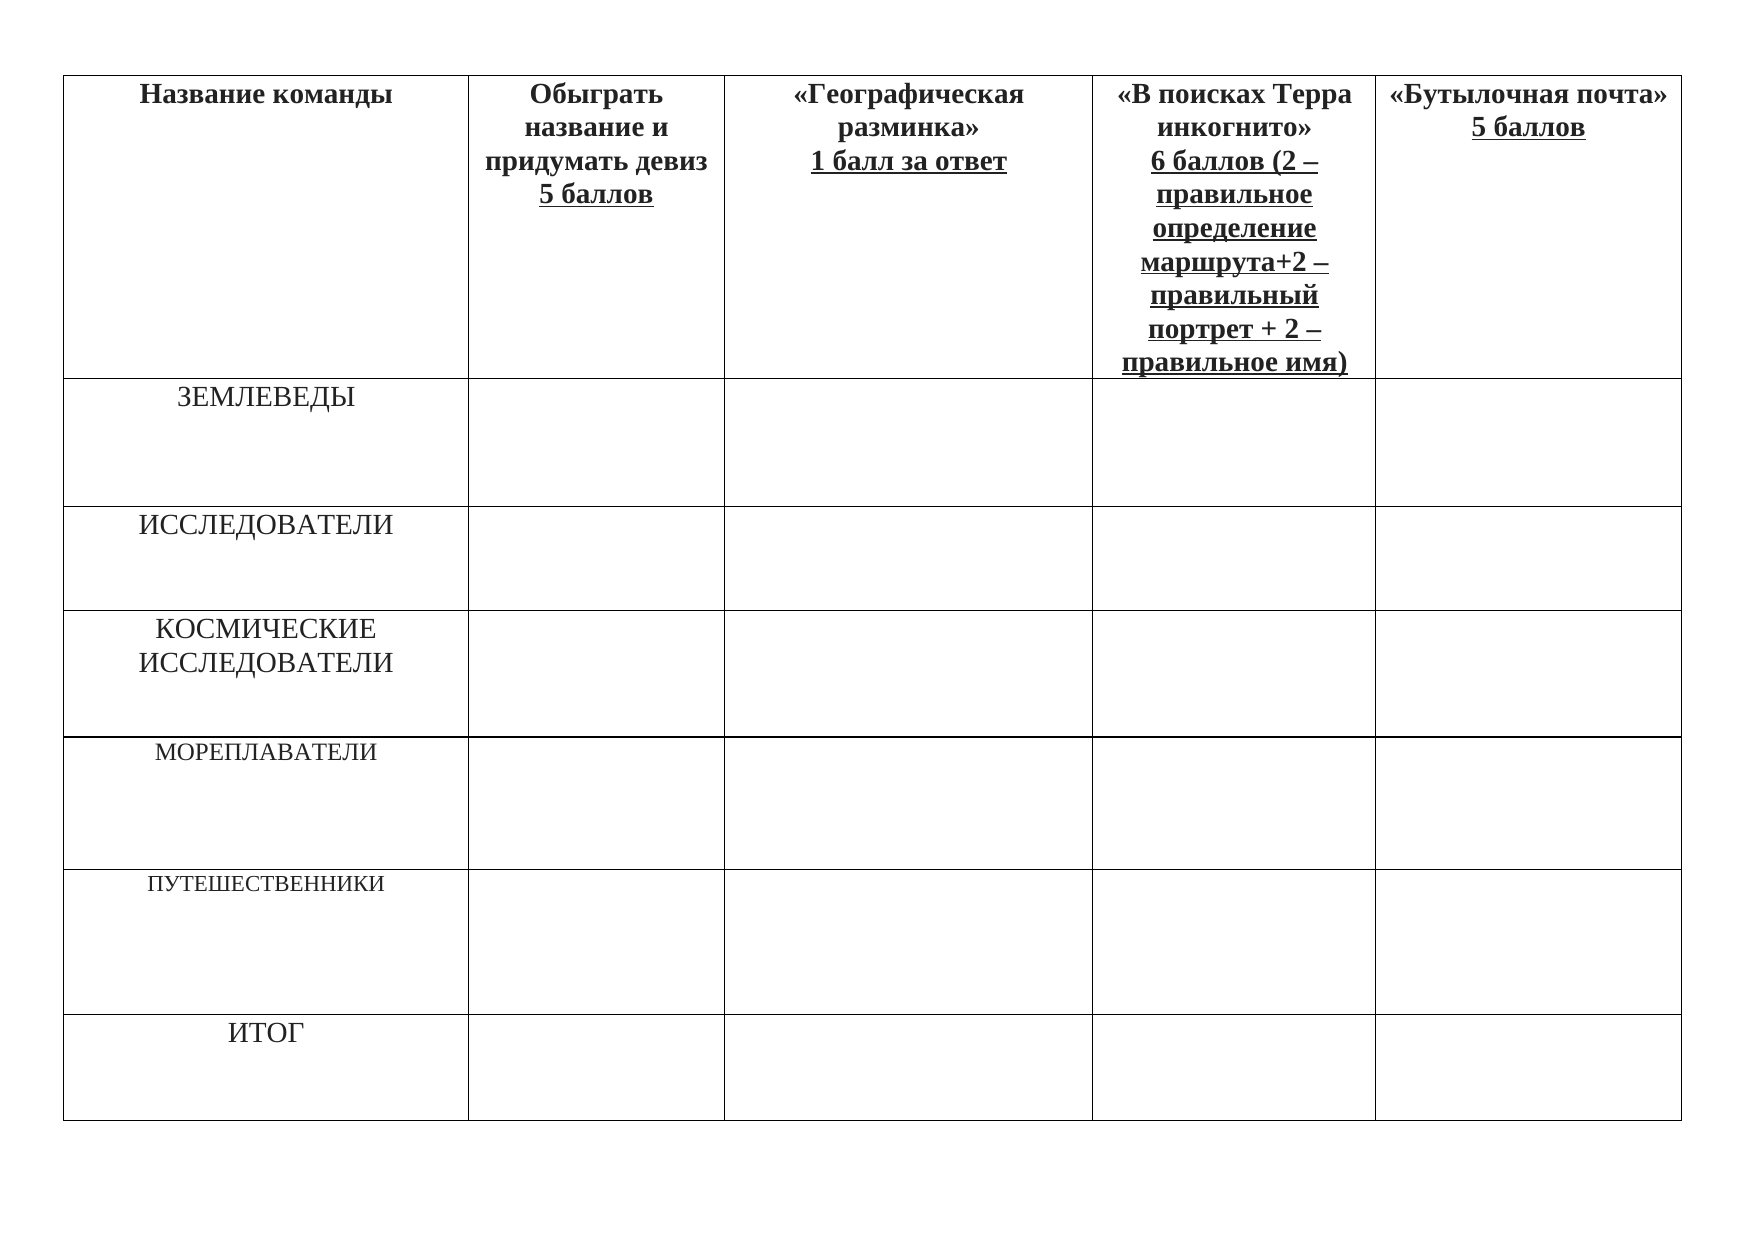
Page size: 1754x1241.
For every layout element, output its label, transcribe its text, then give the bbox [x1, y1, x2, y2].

table_cell [725, 379, 1092, 506]
table_cell [469, 738, 724, 869]
table_cell КОСМИЧЕСКИЕ ИССЛЕДОВАТЕЛИ [64, 611, 468, 736]
table_cell [469, 1015, 724, 1120]
table_cell ИССЛЕДОВАТЕЛИ [64, 507, 468, 610]
table_cell ПУТЕШЕСТВЕННИКИ [64, 870, 468, 1014]
table_cell [469, 379, 724, 506]
table_cell [725, 870, 1092, 1014]
table_cell [1376, 379, 1681, 506]
table_cell [725, 1015, 1092, 1120]
table_cell [1093, 379, 1375, 506]
table_header «Географическая разминка» 1 балл за ответ [725, 76, 1092, 378]
table_header «В поисках Терра инкогнито» 6 баллов (2 – правильное определение маршрута+2 – правильный портрет + 2 –правильное имя) [1093, 76, 1375, 378]
table_cell [1376, 1015, 1681, 1120]
table_header «Бутылочная почта» 5 баллов [1376, 76, 1681, 378]
table_cell [725, 507, 1092, 610]
table_header Название команды [64, 76, 468, 378]
table_cell [1376, 870, 1681, 1014]
table_cell ИТОГ [64, 1015, 468, 1120]
table_cell [1093, 507, 1375, 610]
table_cell [1093, 611, 1375, 736]
table_cell [1376, 611, 1681, 736]
table_cell [1376, 507, 1681, 610]
table_cell [469, 870, 724, 1014]
table_cell [1376, 738, 1681, 869]
table_cell ЗЕМЛЕВЕДЫ [64, 379, 468, 506]
table_header Обыграть название и придумать девиз 5 баллов [469, 76, 724, 378]
table_cell [725, 611, 1092, 736]
table_cell [1093, 1015, 1375, 1120]
table_cell [725, 738, 1092, 869]
table_cell МОРЕПЛАВАТЕЛИ [64, 738, 468, 869]
table_cell [1093, 738, 1375, 869]
table_cell [469, 611, 724, 736]
table_cell [1093, 870, 1375, 1014]
table_cell [469, 507, 724, 610]
